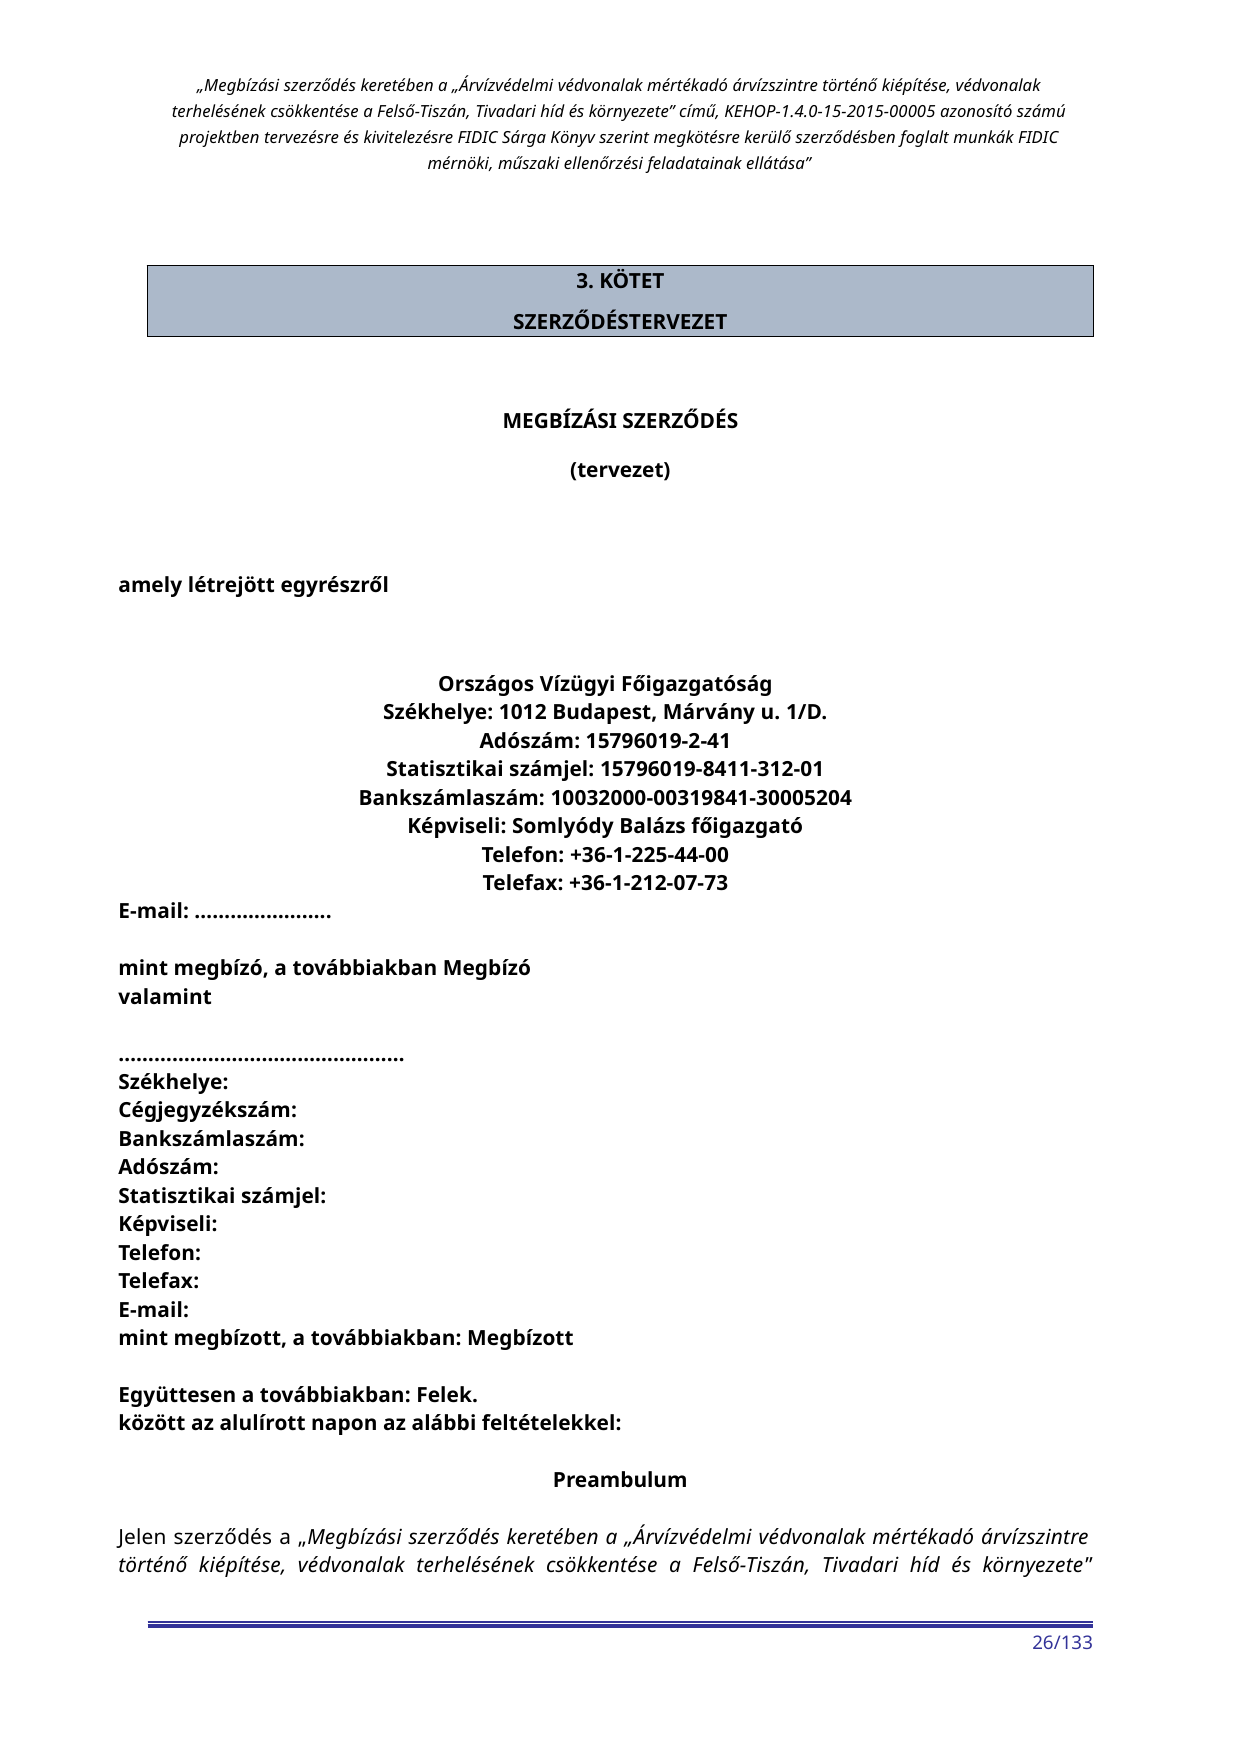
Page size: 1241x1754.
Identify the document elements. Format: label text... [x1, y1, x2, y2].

text Képviseli: [118, 1209, 1093, 1238]
text Képviseli: Somlyódy Balázs főigazgató [118, 811, 1093, 840]
text Adószám: 15796019-2-41 [118, 726, 1093, 754]
text valamint [118, 982, 1093, 1010]
text Együttesen a továbbiakban: Felek. [118, 1380, 1093, 1408]
text Székhelye: 1012 Budapest, Márvány u. 1/D. [118, 697, 1093, 726]
text ………………………………………… [118, 1039, 1093, 1067]
text (tervezet) [148, 455, 1093, 484]
text SZERZŐDÉSTERVEZET [148, 306, 1093, 336]
text Országos Vízügyi Főigazgatóság [118, 669, 1093, 697]
text E-mail: ………………….. [118, 897, 1093, 925]
text MEGBÍZÁSI SZERZŐDÉS [148, 406, 1093, 434]
text Telefax: [118, 1266, 1093, 1295]
text Telefon: +36-1-225-44-00 [118, 840, 1093, 868]
text Preambulum [148, 1465, 1093, 1494]
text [118, 1522, 1093, 1579]
text mint megbízott, a továbbiakban: Megbízott [118, 1323, 1093, 1352]
text Bankszámlaszám: 10032000-00319841-30005204 [118, 783, 1093, 811]
text Székhelye: [118, 1067, 1093, 1096]
text 3. KÖTET [148, 266, 1093, 295]
text között az alulírott napon az alábbi feltételekkel: [118, 1408, 1093, 1437]
text Adószám: [118, 1152, 1093, 1181]
text Statisztikai számjel: 15796019-8411-312-01 [118, 754, 1093, 783]
text Bankszámlaszám: [118, 1124, 1093, 1152]
text mint megbízó, a továbbiakban Megbízó [118, 953, 1093, 982]
text Statisztikai számjel: [118, 1181, 1093, 1209]
text amely létrejött egyrészről [118, 571, 1093, 599]
text Cégjegyzékszám: [118, 1096, 1093, 1124]
text Telefon: [118, 1238, 1093, 1266]
text E-mail: [118, 1295, 1093, 1323]
text Telefax: +36-1-212-07-73 [118, 868, 1093, 897]
